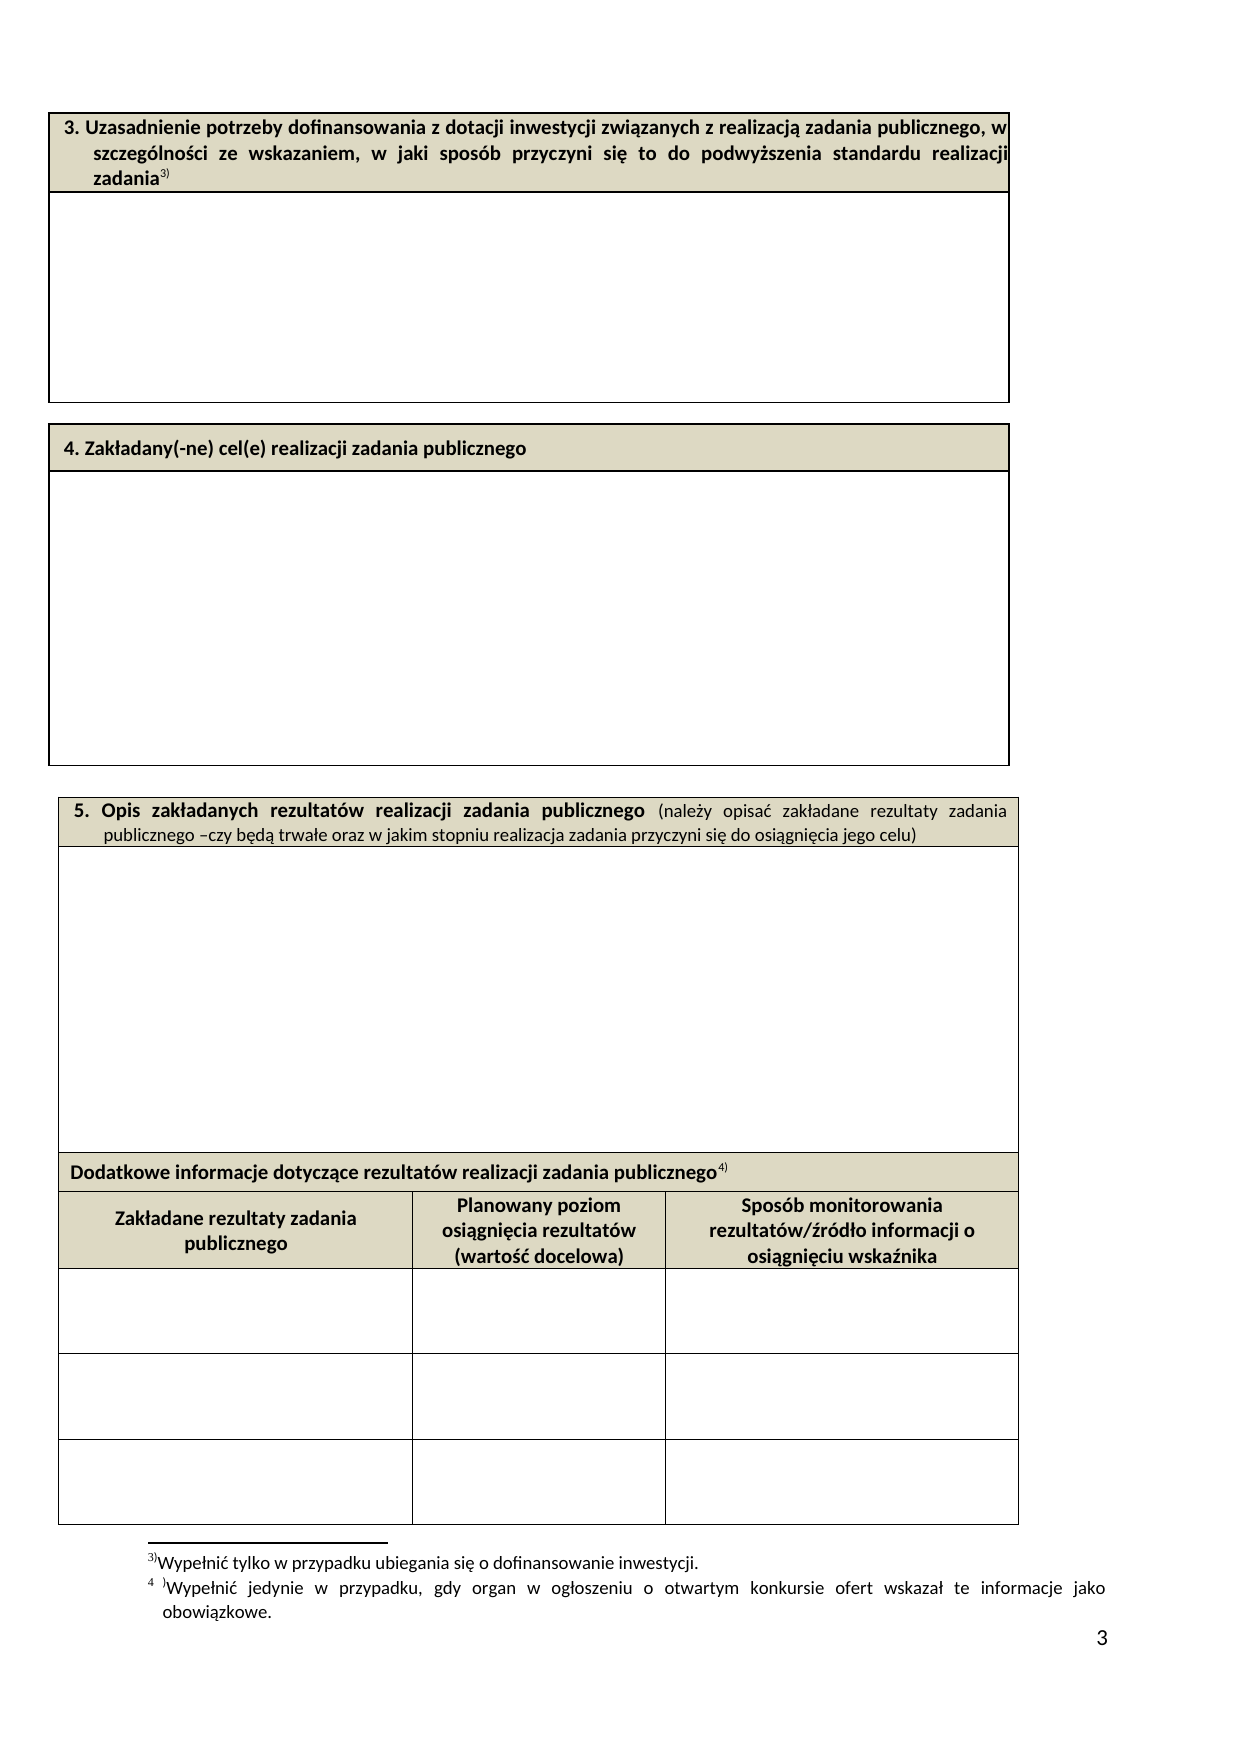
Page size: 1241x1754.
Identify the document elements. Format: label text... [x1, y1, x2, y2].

table_cell [59, 1440, 412, 1523]
table_header 5. Opis zakładanych rezultatów realizacji zadania publicznego (należy opisać zakładane rezultaty zadania publicznego –czy będą trwałe oraz w jakim stopniu realizacja zadania przyczyni się do osiągnięcia jego celu) [59, 798, 1018, 846]
table_cell Zakładane rezultaty zadania publicznego [59, 1192, 412, 1268]
table_cell Planowany poziom osiągnięcia rezultatów (wartość docelowa) [413, 1192, 665, 1268]
table_cell [666, 1354, 1018, 1438]
table_cell Dodatkowe informacje dotyczące rezultatów realizacji zadania publicznego) [59, 1153, 1018, 1191]
table_cell [413, 1269, 665, 1353]
table_cell [59, 1354, 412, 1438]
table_cell [59, 847, 1018, 1152]
table_cell [50, 193, 1008, 402]
table_cell [666, 1269, 1018, 1353]
table_cell [59, 1269, 412, 1353]
table_cell [413, 1354, 665, 1438]
table_cell [413, 1440, 665, 1523]
table_header 4. Zakładany(-ne) cel(e) realizacji zadania publicznego [50, 425, 1008, 470]
table_header 3. Uzasadnienie potrzeby dofinansowania z dotacji inwestycji związanych z realizacją zadania publicznego, w szczególności ze wskazaniem, w jaki sposób przyczyni się to do podwyższenia standardu realizacji zadania) [50, 114, 1008, 191]
table_cell [50, 472, 1008, 765]
table_cell [666, 1440, 1018, 1523]
table_cell Sposób monitorowania rezultatów/źródło informacji o osiągnięciu wskaźnika [666, 1192, 1018, 1268]
